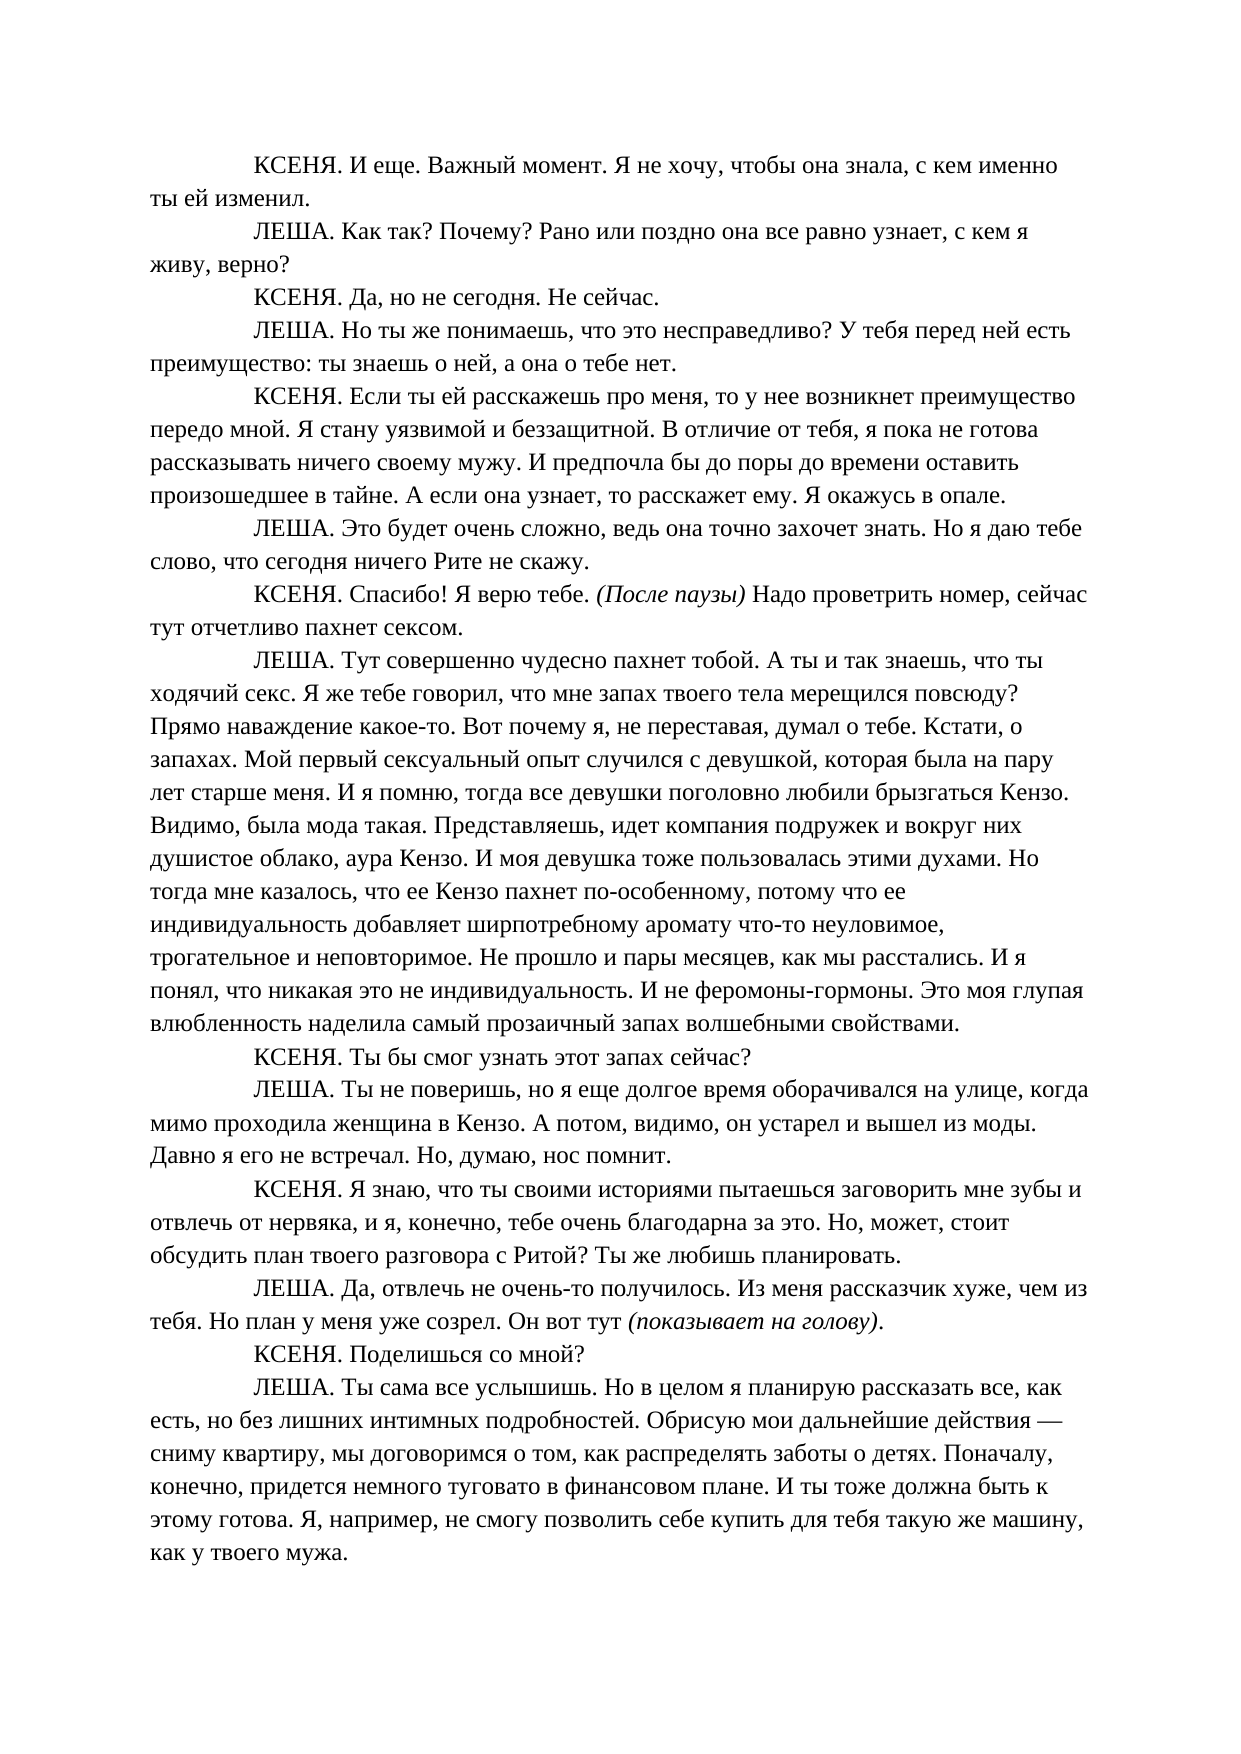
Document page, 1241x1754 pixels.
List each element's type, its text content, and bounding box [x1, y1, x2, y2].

text КСЕНЯ. Поделишься со мной? [150, 1339, 1090, 1367]
text ЛЕША. Как так? Почему? Рано или поздно она все равно узнает, с кем я живу, верно? [150, 216, 1090, 278]
text ЛЕША. Да, отвлечь не очень-то получилось. Из меня рассказчик хуже, чем из тебя. Но план у меня уже созрел. Он вот тут (показывает на голову). [150, 1273, 1090, 1334]
text ЛЕША. Ты не поверишь, но я еще долгое время оборачивался на улице, когда мимо проходила женщина в Кензо. А потом, видимо, он устарел и вышел из моды. Давно я его не встречал. Но, думаю, нос помнит. [150, 1074, 1090, 1169]
text КСЕНЯ. Ты бы смог узнать этот запах сейчас? [150, 1042, 1090, 1070]
text КСЕНЯ. Да, но не сегодня. Не сейчас. [150, 282, 1090, 311]
text КСЕНЯ. Я знаю, что ты своими историями пытаешься заговорить мне зубы и отвлечь от нервяка, и я, конечно, тебе очень благодарна за это. Но, может, стоит обсудить план твоего разговора с Ритой? Ты же любишь планировать. [150, 1174, 1090, 1268]
text КСЕНЯ. И еще. Важный момент. Я не хочу, чтобы она знала, с кем именно ты ей изменил. [150, 150, 1090, 212]
text ЛЕША. Это будет очень сложно, ведь она точно захочет знать. Но я даю тебе слово, что сегодня ничего Рите не скажу. [150, 513, 1090, 575]
text ЛЕША. Ты сама все услышишь. Но в целом я планирую рассказать все, как есть, но без лишних интимных подробностей. Обрисую мои дальнейшие действия — сниму квартиру, мы договоримся о том, как распределять заботы о детях. Поначалу, конечно, придется немного туговато в финансовом плане. И ты тоже должна быть к этому готова. Я, например, не смогу позволить себе купить для тебя такую же машину, как у твоего мужа. [150, 1372, 1090, 1566]
text КСЕНЯ. Спасибо! Я верю тебе. (После паузы) Надо проветрить номер, сейчас тут отчетливо пахнет сексом. [150, 579, 1090, 641]
text КСЕНЯ. Если ты ей расскажешь про меня, то у нее возникнет преимущество передо мной. Я стану уязвимой и беззащитной. В отличие от тебя, я пока не готова рассказывать ничего своему мужу. И предпочла бы до поры до времени оставить произошедшее в тайне. А если она узнает, то расскажет ему. Я окажусь в опале. [150, 381, 1090, 509]
text ЛЕША. Тут совершенно чудесно пахнет тобой. А ты и так знаешь, что ты ходячий секс. Я же тебе говорил, что мне запах твоего тела мерещился повсюду? Прямо наваждение какое-то. Вот почему я, не переставая, думал о тебе. Кстати, о запахах. Мой первый сексуальный опыт случился с девушкой, которая была на пару лет старше меня. И я помню, тогда все девушки поголовно любили брызгаться Кензо. Видимо, была мода такая. Представляешь, идет компания подружек и вокруг них душистое облако, аура Кензо. И моя девушка тоже пользовалась этими духами. Но тогда мне казалось, что ее Кензо пахнет по-особенному, потому что ее индивидуальность добавляет ширпотребному аромату что-то неуловимое, трогательное и неповторимое. Не прошло и пары месяцев, как мы расстались. И я понял, что никакая это не индивидуальность. И не феромоны-гормоны. Это моя глупая влюбленность наделила самый прозаичный запах волшебными свойствами. [150, 645, 1090, 1037]
text ЛЕША. Но ты же понимаешь, что это несправедливо? У тебя перед ней есть преимущество: ты знаешь о ней, а она о тебе нет. [150, 315, 1090, 377]
